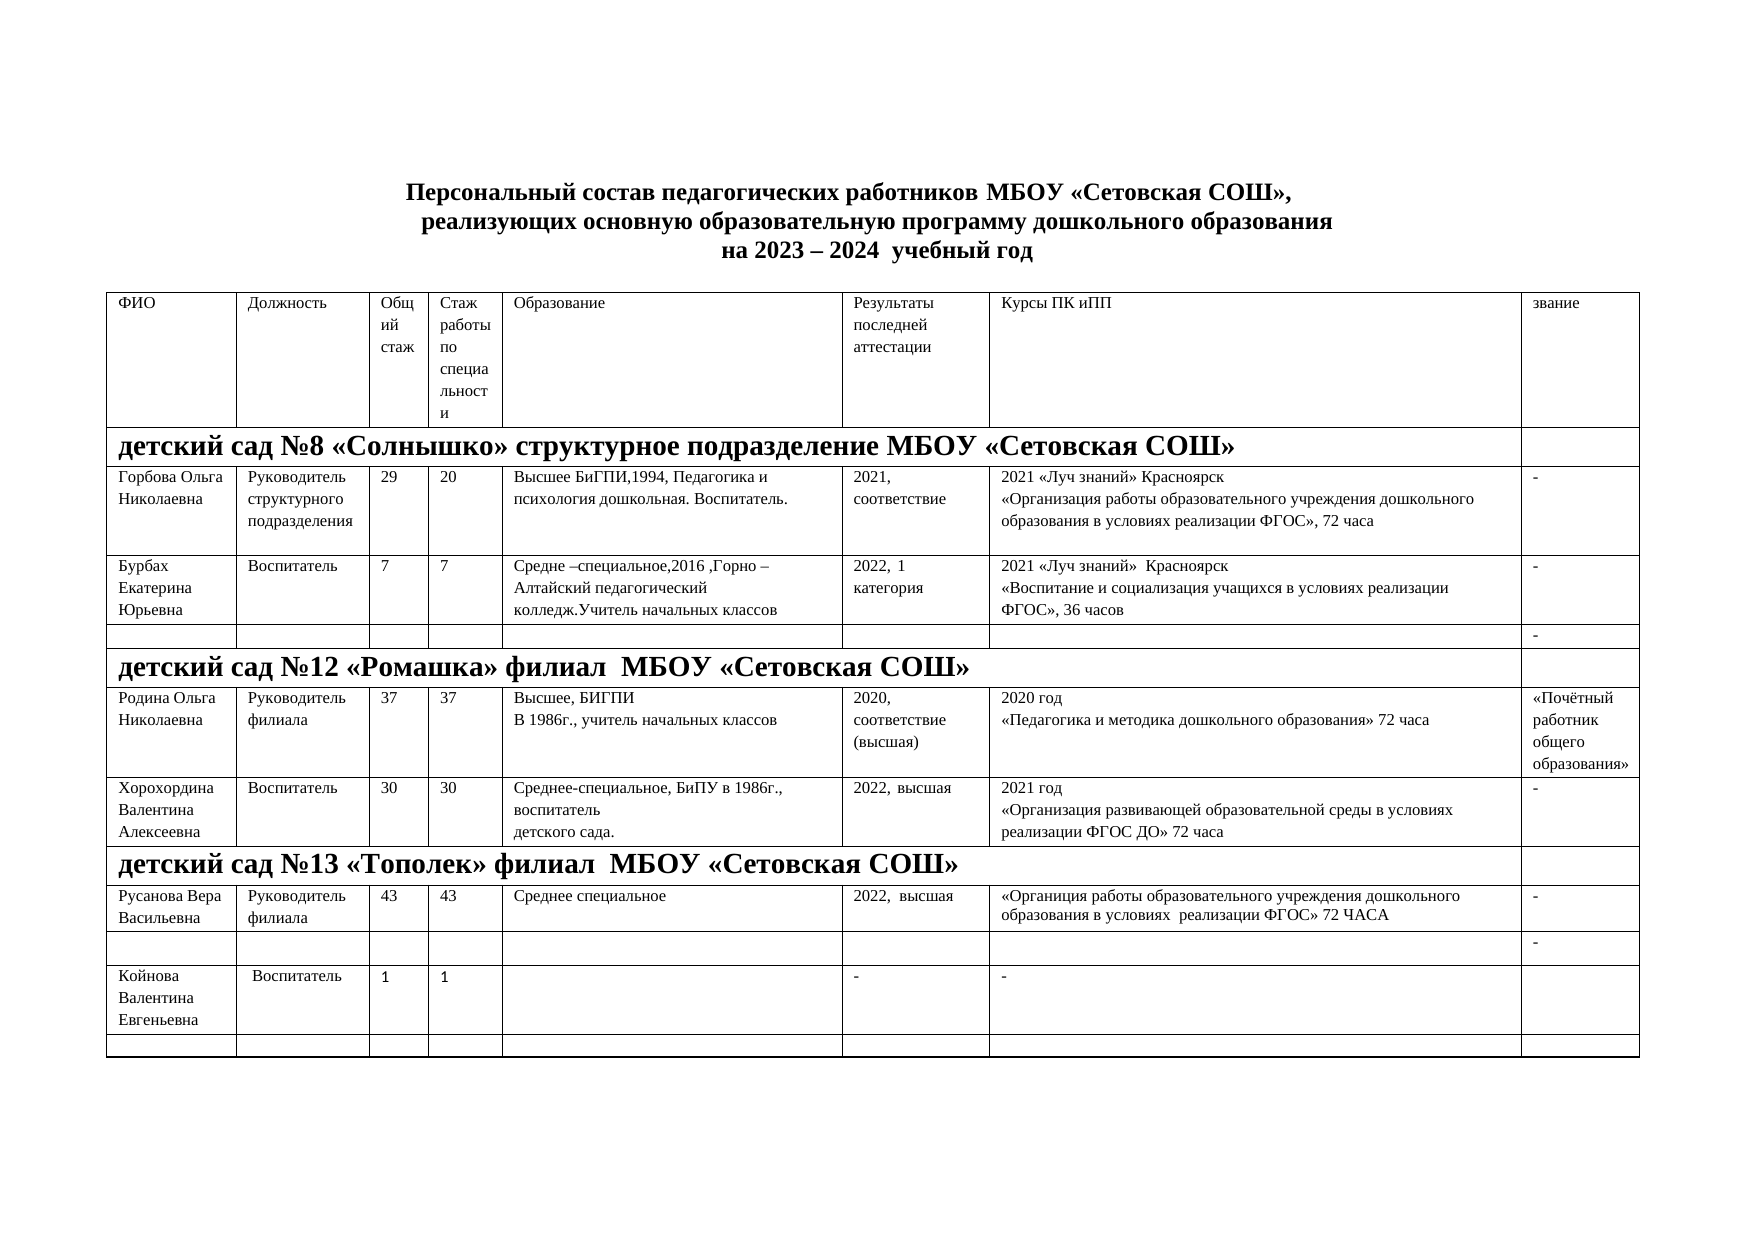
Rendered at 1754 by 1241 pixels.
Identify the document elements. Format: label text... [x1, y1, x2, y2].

table_cell [990, 625, 1521, 648]
table_cell Руководитель филиала [237, 688, 369, 777]
table_cell Среднее-специальное, БиПУ в 1986г., воспитатель детского сада. [503, 778, 842, 846]
table_cell 43 [429, 886, 502, 931]
table_cell [107, 932, 236, 965]
table_cell «Органиция работы образовательного учреждения дошкольного образования в условиях реализации ФГОС» 72 ЧАСА [990, 886, 1521, 931]
table_cell Среднее специальное [503, 886, 842, 931]
table_cell 1 [429, 966, 502, 1033]
text на 2023 – 2024 учебный год [118, 235, 1636, 263]
table_cell - [1522, 932, 1639, 965]
table_cell Родина Ольга Николаевна [107, 688, 236, 777]
table_cell Койнова Валентина Евгеньевна [107, 966, 236, 1033]
text реализующих основную образовательную программу дошкольного образования [118, 206, 1636, 235]
table_header Стаж работы по специальности [429, 293, 502, 427]
table_cell - [1522, 886, 1639, 931]
table_cell 37 [429, 688, 502, 777]
table_cell 37 [370, 688, 428, 777]
table_cell [990, 1035, 1521, 1056]
table_cell [1522, 649, 1639, 687]
table_cell Высшее, БИГПИ В 1986г., учитель начальных классов [503, 688, 842, 777]
table_cell [107, 1035, 236, 1056]
table_cell Руководитель структурного подразделения [237, 467, 369, 555]
table_cell [237, 625, 369, 648]
table_cell 2020 год «Педагогика и методика дошкольного образования» 72 часа [990, 688, 1521, 777]
table_cell 2021, соответствие [843, 467, 989, 555]
table_cell Горбова Ольга Николаевна [107, 467, 236, 555]
table_cell [843, 625, 989, 648]
table_cell 2021 «Луч знаний» Красноярск «Воспитание и социализация учащихся в условиях реализации ФГОС», 36 часов [990, 556, 1521, 623]
table_header Результаты последней аттестации [843, 293, 989, 427]
table_cell Высшее БиГПИ,1994, Педагогика и психология дошкольная. Воспитатель. [503, 467, 842, 555]
table_cell [107, 625, 236, 648]
table_cell - [990, 966, 1521, 1033]
table_cell 20 [429, 467, 502, 555]
table_cell [1522, 847, 1639, 884]
table_cell [429, 932, 502, 965]
table_cell 30 [370, 778, 428, 846]
table_cell [237, 1035, 369, 1056]
table_cell - [1522, 625, 1639, 648]
table_cell 30 [429, 778, 502, 846]
table_cell Воспитатель [237, 556, 369, 623]
table_cell [1522, 966, 1639, 1033]
table_cell детский сад №12 «Ромашка» филиал МБОУ «Сетовская СОШ» [107, 649, 1521, 687]
table_cell [843, 932, 989, 965]
table_cell 7 [370, 556, 428, 623]
table_cell Руководитель филиала [237, 886, 369, 931]
table_cell 1 [370, 966, 428, 1033]
table_cell [429, 625, 502, 648]
table_header Образование [503, 293, 842, 427]
table_cell [237, 932, 369, 965]
table_cell «Почётный работник общего образования» [1522, 688, 1639, 777]
table_cell [1522, 428, 1639, 466]
table_cell Бурбах Екатерина Юрьевна [107, 556, 236, 623]
table_header Должность [237, 293, 369, 427]
table_cell Русанова Вера Васильевна [107, 886, 236, 931]
table_cell [1522, 1035, 1639, 1056]
table_header Общий стаж [370, 293, 428, 427]
table_cell - [1522, 556, 1639, 623]
table_cell [503, 1035, 842, 1056]
table_cell 2020, соответствие (высшая) [843, 688, 989, 777]
table_cell Воспитатель [237, 966, 369, 1033]
table_cell 29 [370, 467, 428, 555]
table_cell 2022, высшая [843, 778, 989, 846]
table_cell [370, 1035, 428, 1056]
table_cell [370, 625, 428, 648]
table_cell Хорохордина Валентина Алексеевна [107, 778, 236, 846]
table_cell [429, 1035, 502, 1056]
table_cell [990, 932, 1521, 965]
table_cell - [1522, 778, 1639, 846]
table_cell Воспитатель [237, 778, 369, 846]
table_header звание [1522, 293, 1639, 427]
table_cell [370, 932, 428, 965]
table_cell Средне –специальное,2016 ,Горно –Алтайский педагогический колледж.Учитель начальных классов [503, 556, 842, 623]
table_header ФИО [107, 293, 236, 427]
table_cell 7 [429, 556, 502, 623]
table_cell 2022, высшая [843, 886, 989, 931]
table_cell - [843, 966, 989, 1033]
table_cell 2022, 1 категория [843, 556, 989, 623]
table_cell [503, 625, 842, 648]
table_cell 2021 год «Организация развивающей образовательной среды в условиях реализации ФГОС ДО» 72 часа [990, 778, 1521, 846]
table_cell 2021 «Луч знаний» Красноярск «Организация работы образовательного учреждения дошкольного образования в условиях реализации ФГОС», 72 часа [990, 467, 1521, 555]
table_cell детский сад №13 «Тополек» филиал МБОУ «Сетовская СОШ» [107, 847, 1521, 884]
table_cell [503, 966, 842, 1033]
text Персональный состав педагогических работников МБОУ «Сетовская СОШ», [118, 177, 1636, 206]
table_cell [843, 1035, 989, 1056]
table_cell детский сад №8 «Солнышко» структурное подразделение МБОУ «Сетовская СОШ» [107, 428, 1521, 466]
table_cell - [1522, 467, 1639, 555]
table_cell [503, 932, 842, 965]
table_header Курсы ПК иПП [990, 293, 1521, 427]
table_cell 43 [370, 886, 428, 931]
